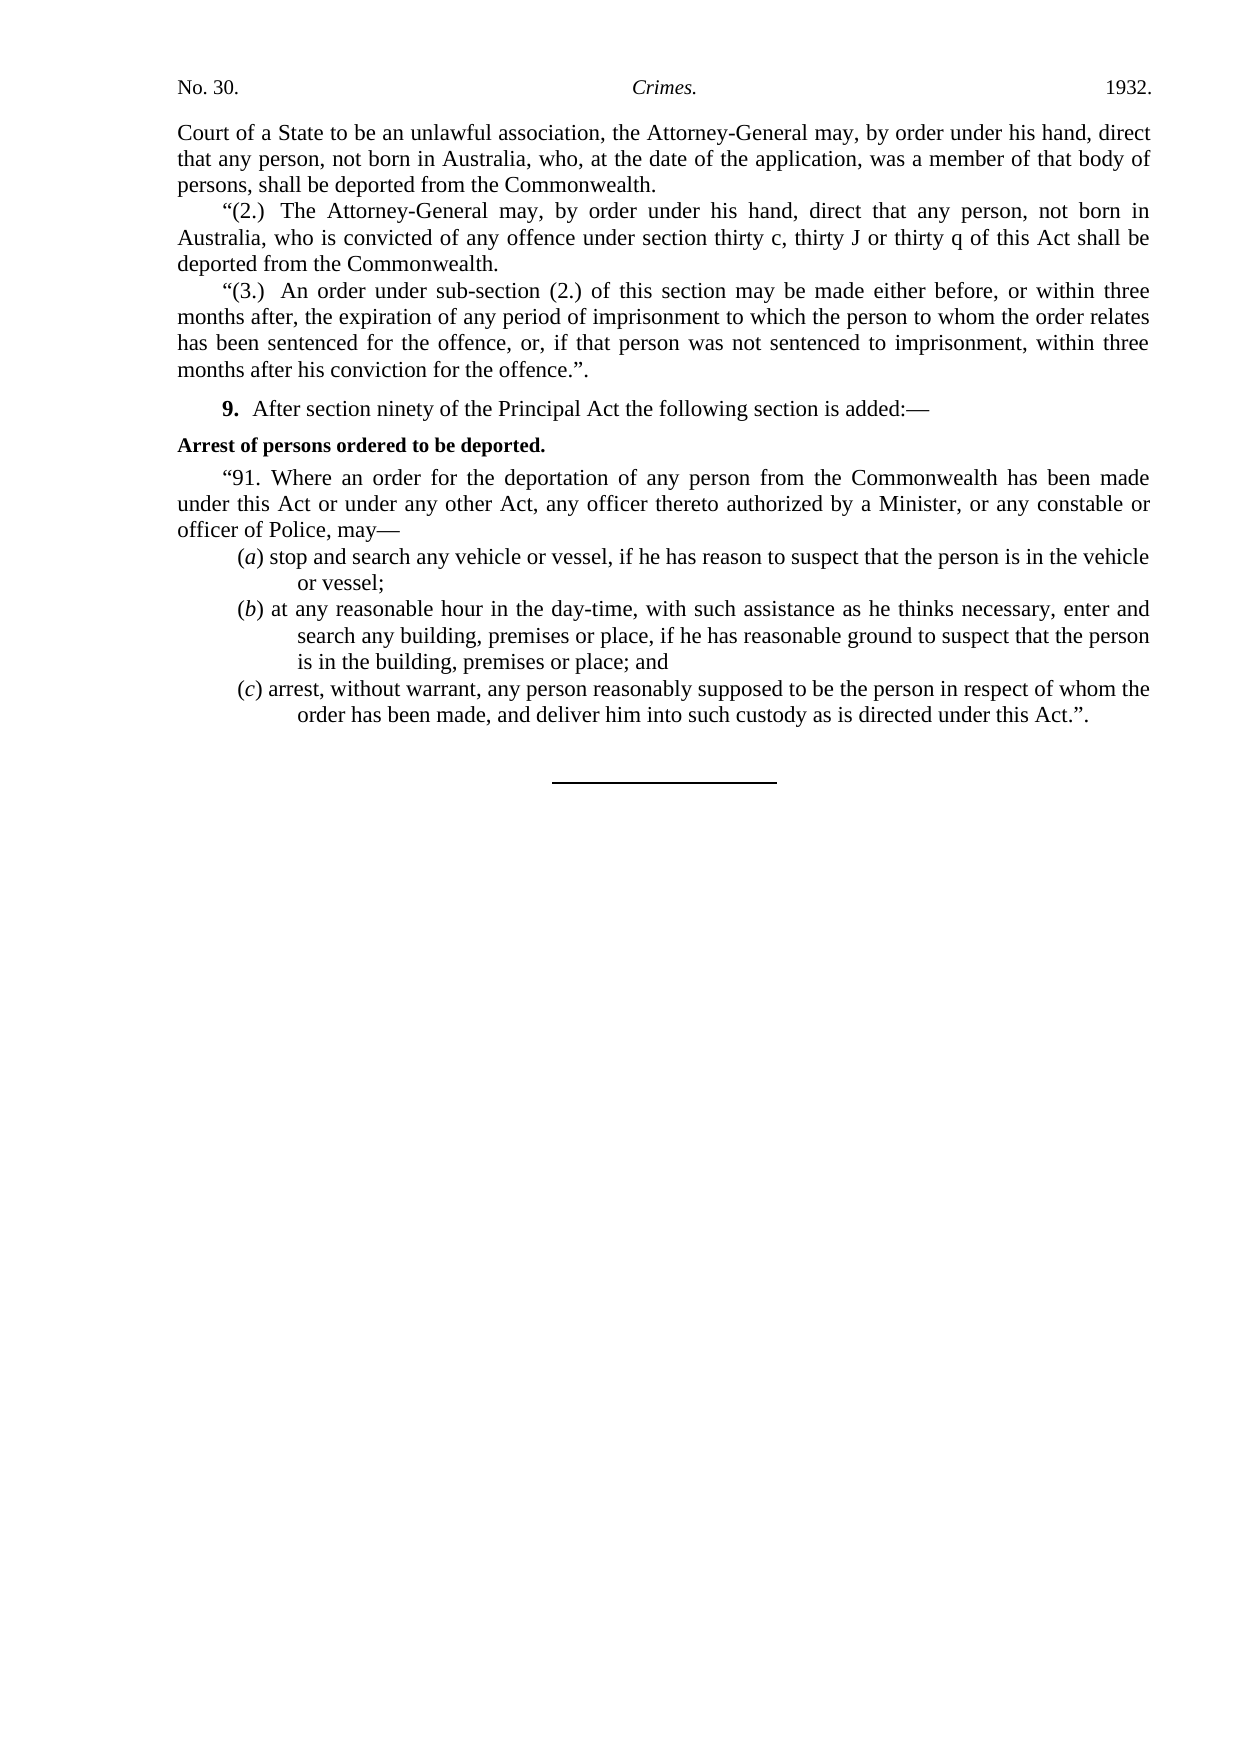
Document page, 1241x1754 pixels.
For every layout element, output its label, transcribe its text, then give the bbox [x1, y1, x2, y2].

text “91. Where an order for the deportation of any person from the Commonwealth has been made under this Act or under any other Act, any officer thereto authorized by a Minister, or any constable or officer of Police, may— [177, 464, 1152, 543]
text 9. After section ninety of the Principal Act the following section is added:— [177, 394, 1152, 421]
text (b) at any reasonable hour in the day-time, with such assistance as he thinks necessary, enter and search any building, premises or place, if he has reasonable ground to suspect that the person is in the building, premises or place; and [237, 596, 1152, 674]
text “(2.) The Attorney-General may, by order under his hand, direct that any person, not born in Australia, who is convicted of any offence under section thirty c, thirty J or thirty q of this Act shall be deported from the Commonwealth. [177, 198, 1152, 277]
text (c) arrest, without warrant, any person reasonably supposed to be the person in respect of whom the order has been made, and deliver him into such custody as is directed under this Act.”. [237, 674, 1152, 727]
text “(3.) An order under sub-section (2.) of this section may be made either before, or within three months after, the expiration of any period of imprisonment to which the person to whom the order relates has been sentenced for the offence, or, if that person was not sentenced to imprisonment, within three months after his conviction for the offence.”. [177, 277, 1152, 382]
text (a) stop and search any vehicle or vessel, if he has reason to suspect that the person is in the vehicle or vessel; [237, 543, 1152, 596]
text Arrest of persons ordered to be deported. [177, 433, 1152, 457]
text Court of a State to be an unlawful association, the Attorney-General may, by order under his hand, direct that any person, not born in Australia, who, at the date of the application, was a member of that body of persons, shall be deported from the Commonwealth. [177, 118, 1152, 198]
